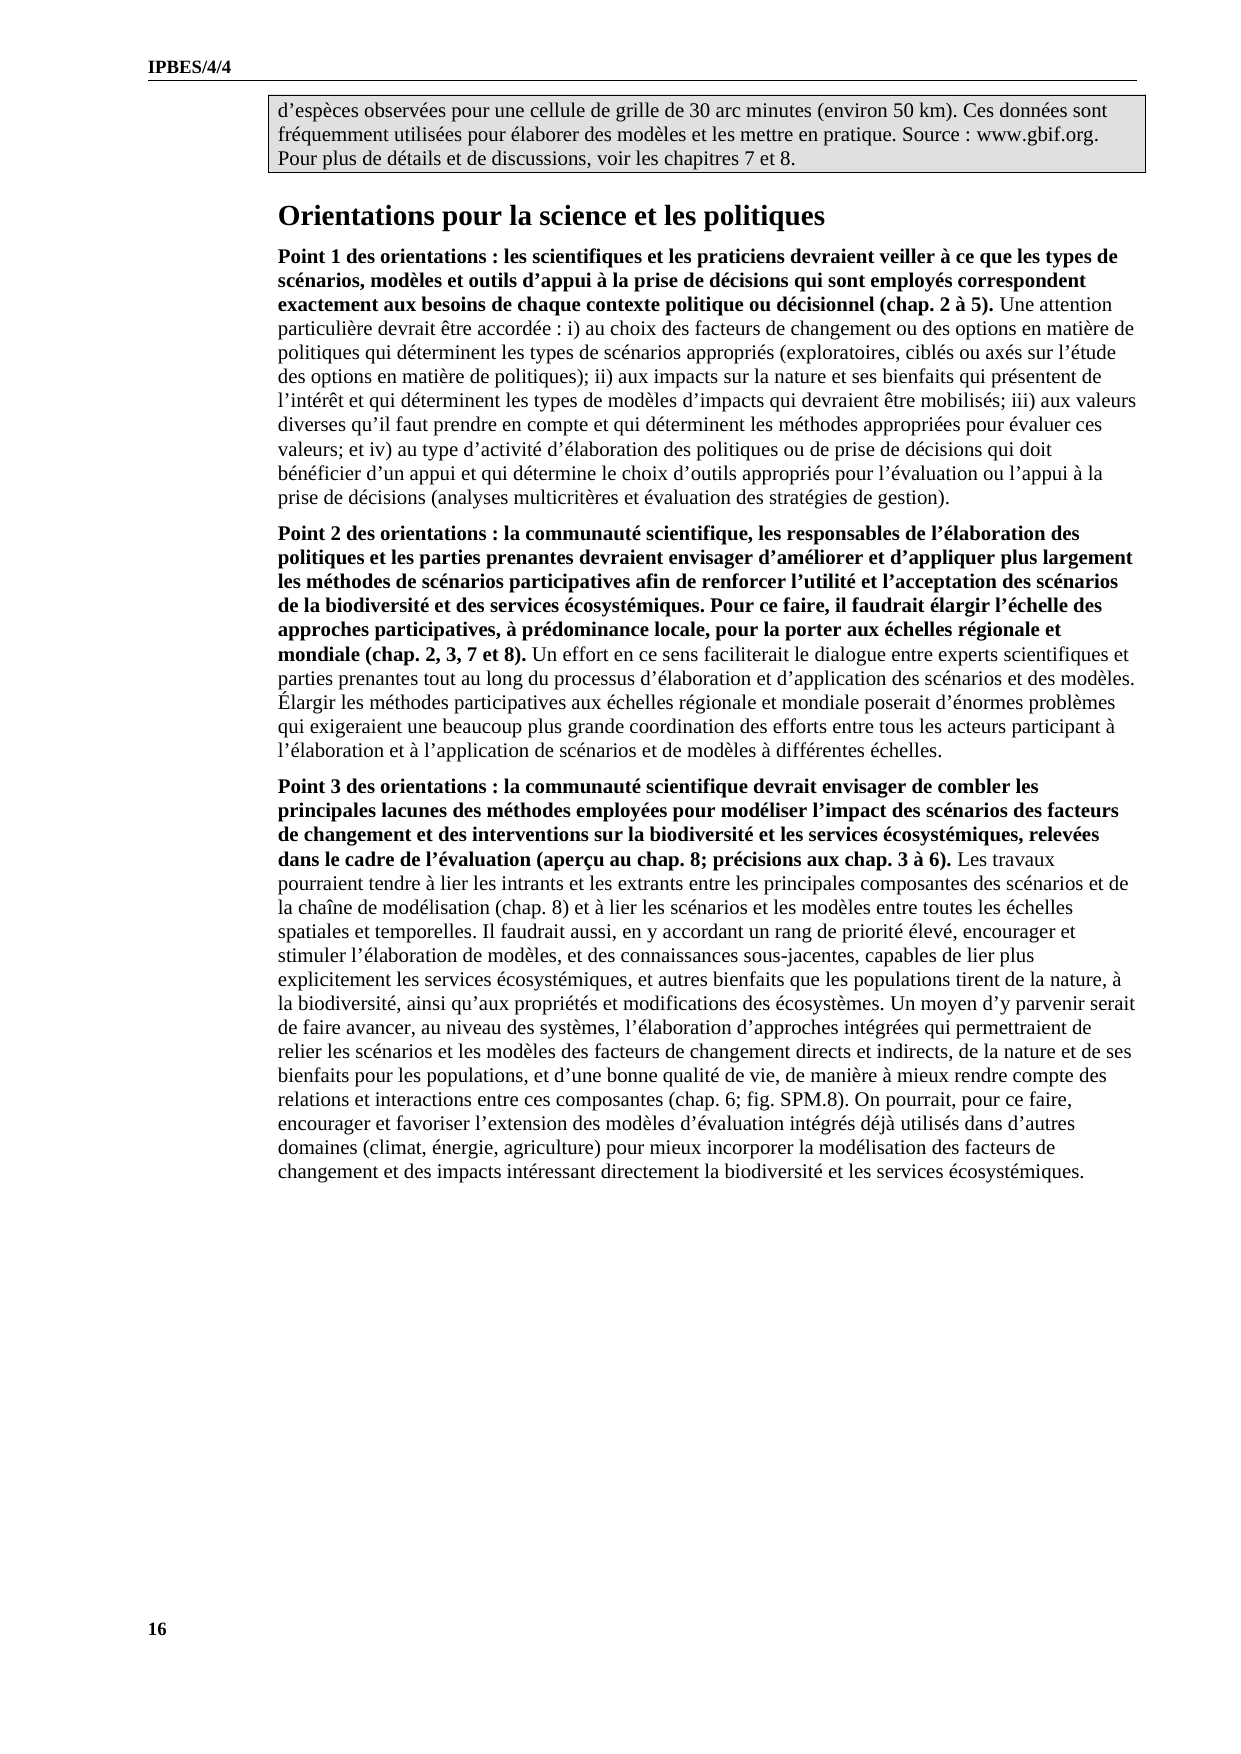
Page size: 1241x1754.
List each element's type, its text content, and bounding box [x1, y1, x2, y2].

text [269, 96, 1145, 172]
text Point 2 des orientations : la communauté scientifique, les responsables de l’élaboration des politiques et les parties prenantes devraient envisager d’améliorer et d’appliquer plus largement les méthodes de scénarios participatives afin de renforcer l’utilité et l’acceptation des scénarios de la biodiversité et des services écosystémiques. Pour ce faire, il faudrait élargir l’échelle des approches participatives, à prédominance locale, pour la porter aux échelles régionale et mondiale (chap. 2, 3, 7 et 8). Un effort en ce sens faciliterait le dialogue entre experts scientifiques et parties prenantes tout au long du processus d’élaboration et d’application des scénarios et des modèles. Élargir les méthodes participatives aux échelles régionale et mondiale poserait d’énormes problèmes qui exigeraient une beaucoup plus grande coordination des efforts entre tous les acteurs participant à l’élaboration et à l’application de scénarios et de modèles à différentes échelles. [278, 521, 1137, 762]
text Point 1 des orientations : les scientifiques et les praticiens devraient veiller à ce que les types de scénarios, modèles et outils d’appui à la prise de décisions qui sont employés correspondent exactement aux besoins de chaque contexte politique ou décisionnel (chap. 2 à 5). Une attention particulière devrait être accordée : i) au choix des facteurs de changement ou des options en matière de politiques qui déterminent les types de scénarios appropriés (exploratoires, ciblés ou axés sur l’étude des options en matière de politiques); ii) aux impacts sur la nature et ses bienfaits qui présentent de l’intérêt et qui déterminent les types de modèles d’impacts qui devraient être mobilisés; iii) aux valeurs diverses qu’il faut prendre en compte et qui déterminent les méthodes appropriées pour évaluer ces valeurs; et iv) au type d’activité d’élaboration des politiques ou de prise de décisions qui doit bénéficier d’un appui et qui détermine le choix d’outils appropriés pour l’évaluation ou l’appui à la prise de décisions (analyses multicritères et évaluation des stratégies de gestion). [278, 244, 1137, 509]
text Orientations pour la science et les politiques [278, 198, 1107, 231]
text Point 3 des orientations : la communauté scientifique devrait envisager de combler les principales lacunes des méthodes employées pour modéliser l’impact des scénarios des facteurs de changement et des interventions sur la biodiversité et les services écosystémiques, relevées dans le cadre de l’évaluation (aperçu au chap. 8; précisions aux chap. 3 à 6). Les travaux pourraient tendre à lier les intrants et les extrants entre les principales composantes des scénarios et de la chaîne de modélisation (chap. 8) et à lier les scénarios et les modèles entre toutes les échelles spatiales et temporelles. Il faudrait aussi, en y accordant un rang de priorité élevé, encourager et stimuler l’élaboration de modèles, et des connaissances sous-jacentes, capables de lier plus explicitement les services écosystémiques, et autres bienfaits que les populations tirent de la nature, à la biodiversité, ainsi qu’aux propriétés et modifications des écosystèmes. Un moyen d’y parvenir serait de faire avancer, au niveau des systèmes, l’élaboration d’approches intégrées qui permettraient de relier les scénarios et les modèles des facteurs de changement directs et indirects, de la nature et de ses bienfaits pour les populations, et d’une bonne qualité de vie, de manière à mieux rendre compte des relations et interactions entre ces composantes (chap. 6; fig. SPM.8). On pourrait, pour ce faire, encourager et favoriser l’extension des modèles d’évaluation intégrés déjà utilisés dans d’autres domaines (climat, énergie, agriculture) pour mieux incorporer la modélisation des facteurs de changement et des impacts intéressant directement la biodiversité et les services écosystémiques. [278, 774, 1137, 1183]
